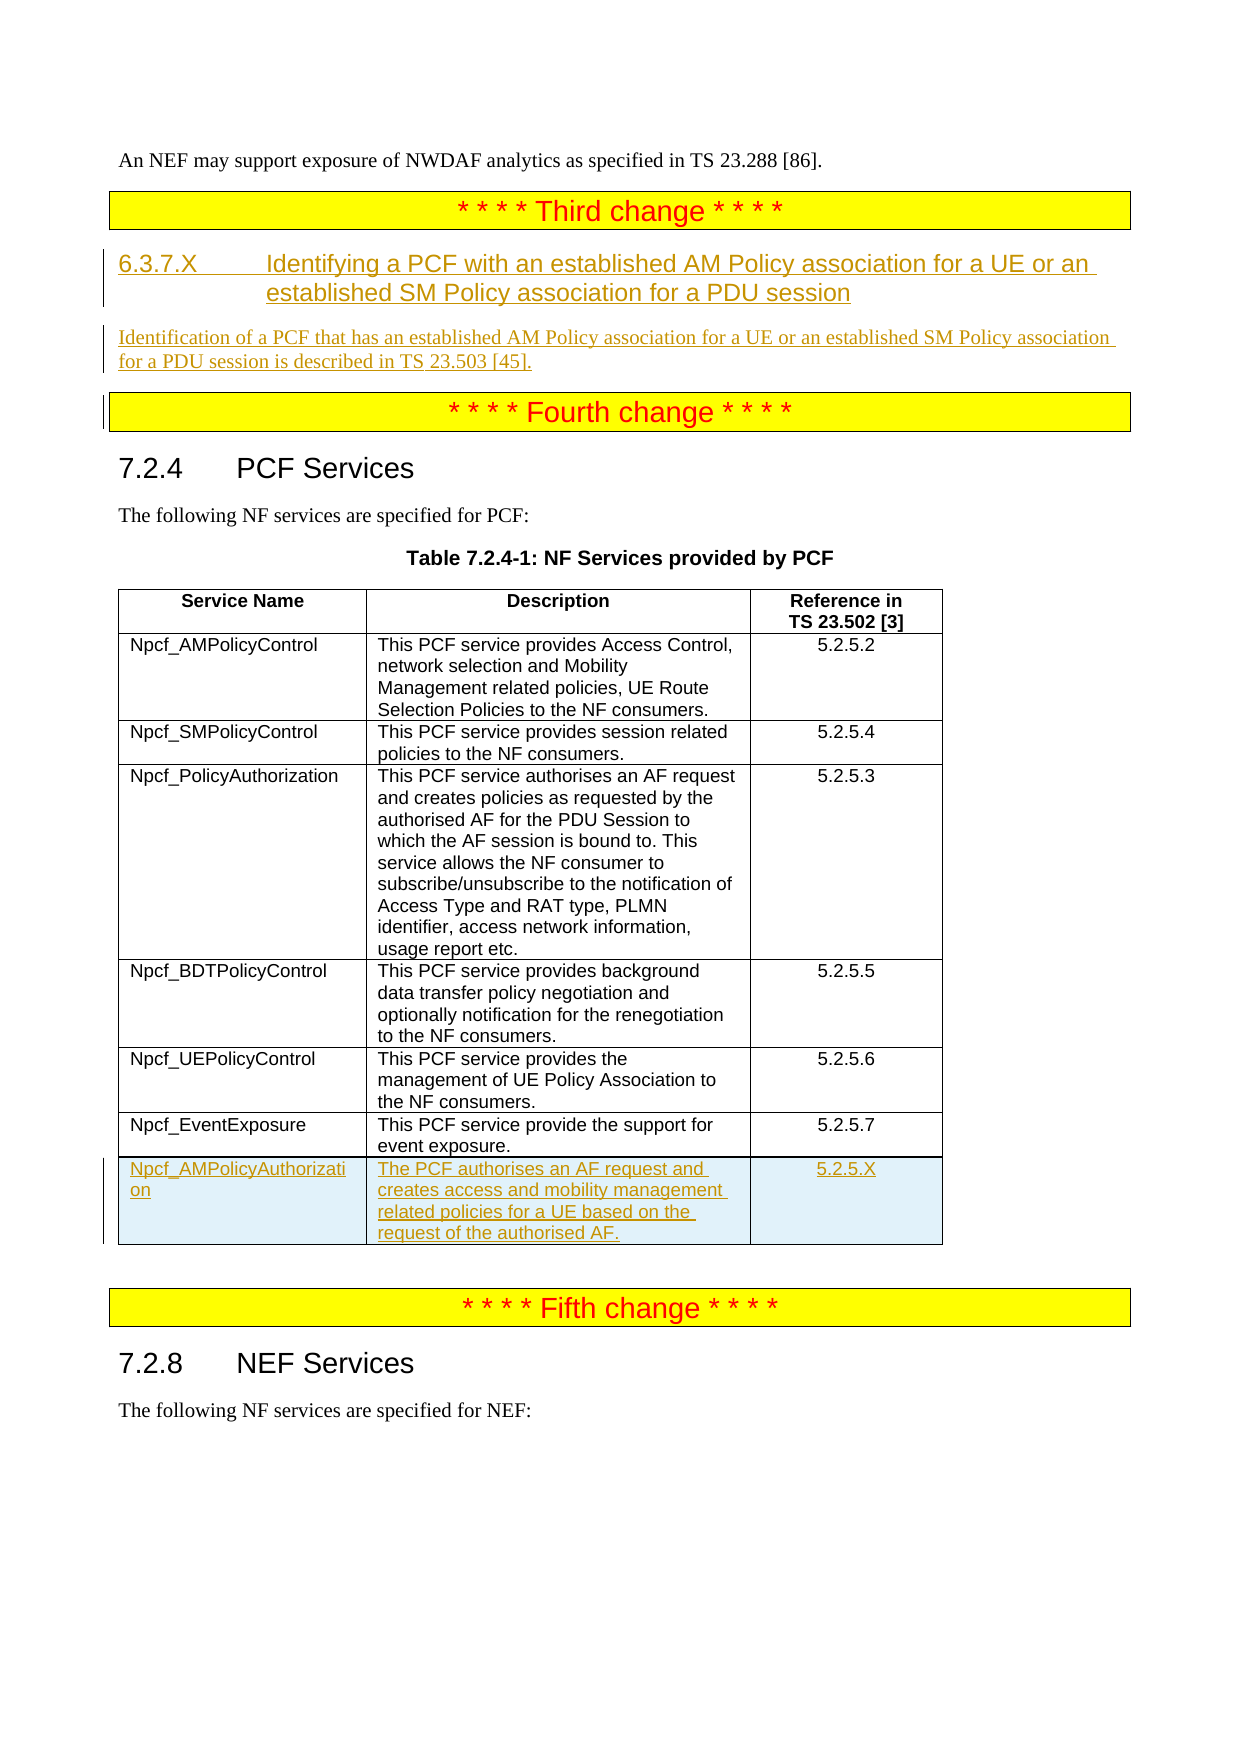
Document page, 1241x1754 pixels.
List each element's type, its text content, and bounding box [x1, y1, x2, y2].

table_cell This PCF service provide the support for event exposure. [367, 1113, 750, 1156]
table_header Service Name [119, 590, 366, 633]
table_cell This PCF service provides session related policies to the NF consumers. [367, 721, 750, 764]
table_cell 5.2.5.2 [751, 634, 942, 720]
text * * * * Third change * * * * [110, 192, 1130, 229]
table_cell Npcf_SMPolicyControl [119, 721, 366, 764]
table_cell This PCF service provides Access Control, network selection and Mobility Management related policies, UE Route Selection Policies to the NF consumers. [367, 634, 750, 720]
table_header Description [367, 590, 750, 633]
text Table 7.2.4-1: NF Services provided by PCF [118, 546, 1122, 570]
table_header Reference in TS 23.502 [3] [751, 590, 942, 633]
text The following NF services are specified for NEF: [118, 1398, 1122, 1422]
table_cell This PCF service authorises an AF request and creates policies as requested by the authorised AF for the PDU Session to which the AF session is bound to. This service allows the NF consumer to subscribe/unsubscribe to the notification of Access Type and RAT type, PLMN identifier, access network information, usage report etc. [367, 765, 750, 959]
table_cell Npcf_AMPolicyControl [119, 634, 366, 720]
table_cell This PCF service provides the management of UE Policy Association to the NF consumers. [367, 1048, 750, 1112]
table_cell Npcf_EventExposure [119, 1113, 366, 1156]
table_cell 5.2.5.5 [751, 960, 942, 1047]
table_cell 5.2.5.4 [751, 721, 942, 764]
subtitle 7.2.4 PCF Services [118, 451, 1122, 484]
text The following NF services are specified for PCF: [118, 503, 1122, 527]
table_cell This PCF service provides background data transfer policy negotiation and optionally notification for the renegotiation to the NF consumers. [367, 960, 750, 1047]
text * * * * Fourth change * * * * [110, 393, 1130, 431]
table_cell Npcf_PolicyAuthorization [119, 765, 366, 959]
table_cell 5.2.5.6 [751, 1048, 942, 1112]
table_cell Npcf_UEPolicyControl [119, 1048, 366, 1112]
text An NEF may support exposure of NWDAF analytics as specified in TS 23.288 [86]. [118, 148, 1122, 172]
text * * * * Fifth change * * * * [110, 1289, 1130, 1326]
table_cell 5.2.5.3 [751, 765, 942, 959]
subtitle 7.2.8 NEF Services [118, 1346, 1122, 1380]
table_cell Npcf_BDTPolicyControl [119, 960, 366, 1047]
table_cell 5.2.5.7 [751, 1113, 942, 1156]
